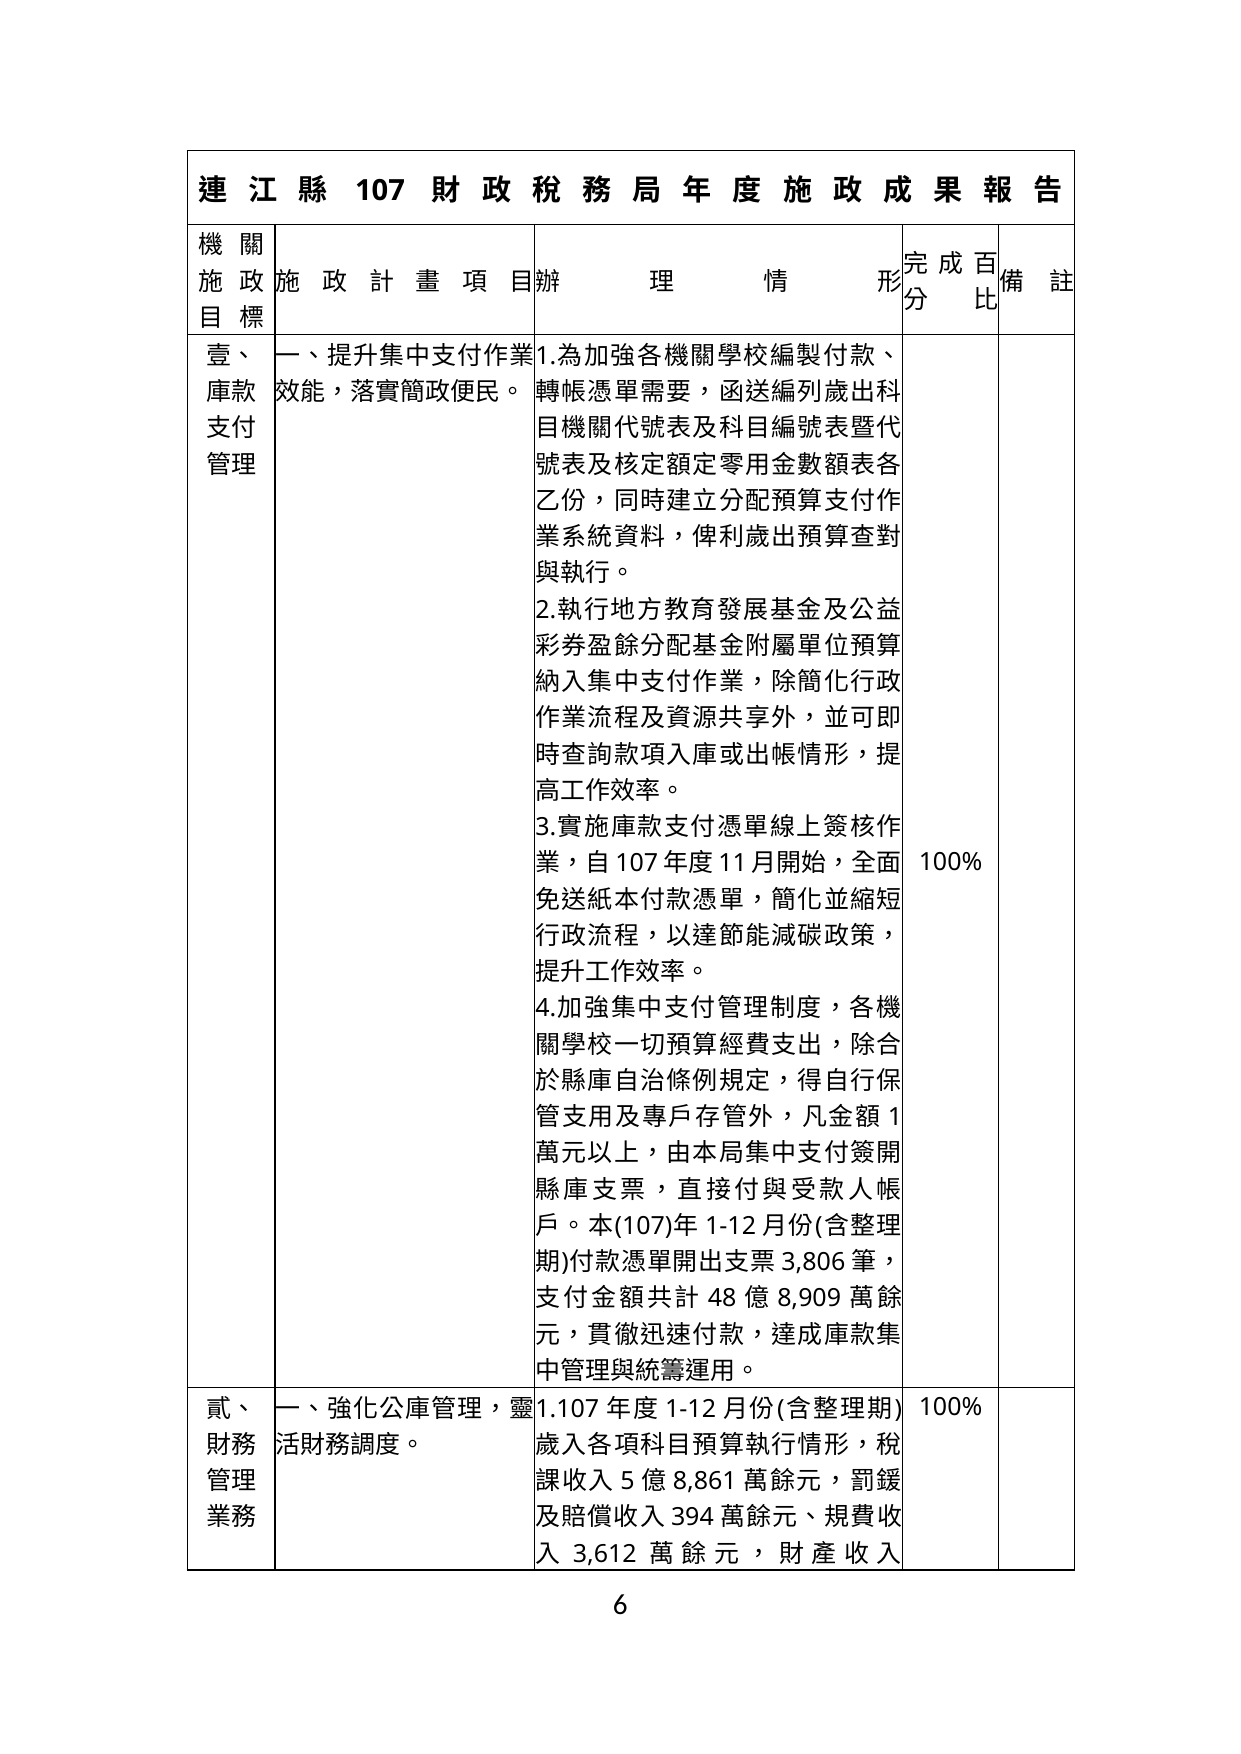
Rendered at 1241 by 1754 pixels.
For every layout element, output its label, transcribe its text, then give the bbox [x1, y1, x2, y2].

table_cell 機關施政目標 [188, 225, 274, 334]
table_cell 一、強化公庫管理，靈活財務調度。 [276, 1388, 534, 1569]
table_cell 100% [903, 1388, 998, 1569]
table_cell 完成百分比 [903, 225, 998, 334]
table_cell 1.為加強各機關學校編製付款、轉帳憑單需要，函送編列歲出科目機關代號表及科目編號表暨代號表及核定額定零用金數額表各乙份，同時建立分配預算支付作業系統資料，俾利歲出預算查對與執行。 2.執行地方教育發展基金及公益彩券盈餘分配基金附屬單位預算納入集中支付作業，除簡化行政作業流程及資源共享外，並可即時查詢款項入庫或出帳情形，提高工作效率。 3.實施庫款支付憑單線上簽核作業，自107年度11月開始，全面免送紙本付款憑單，簡化並縮短行政流程，以達節能減碳政策，提升工作效率。 4.加強集中支付管理制度，各機關學校一切預算經費支出，除合於縣庫自治條例規定，得自行保管支用及專戶存管外，凡金額1萬元以上，由本局集中支付簽開縣庫支票，直接付與受款人帳戶。本(107)年1-12月份(含整理期)付款憑單開出支票3,806筆，支付金額共計48億8,909萬餘元，貫徹迅速付款，達成庫款集中管理與統籌運用。 [535, 335, 902, 1387]
table_header 連江縣107財政稅務局年度施政成果報告 [188, 151, 1074, 223]
table_cell 辦理情形 [535, 225, 902, 334]
table_cell 施政計畫項目 [276, 225, 534, 334]
table_cell 壹、庫款支付管理 [188, 335, 274, 1387]
table_cell [999, 1388, 1074, 1569]
table_cell 一、提升集中支付作業效能，落實簡政便民。 [276, 335, 534, 1387]
table_cell 備註 [999, 225, 1074, 334]
table_cell [999, 335, 1074, 1387]
table_cell 100% [903, 335, 998, 1387]
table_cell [535, 1388, 902, 1569]
table_cell 貳、財務管理業務 [188, 1388, 274, 1569]
